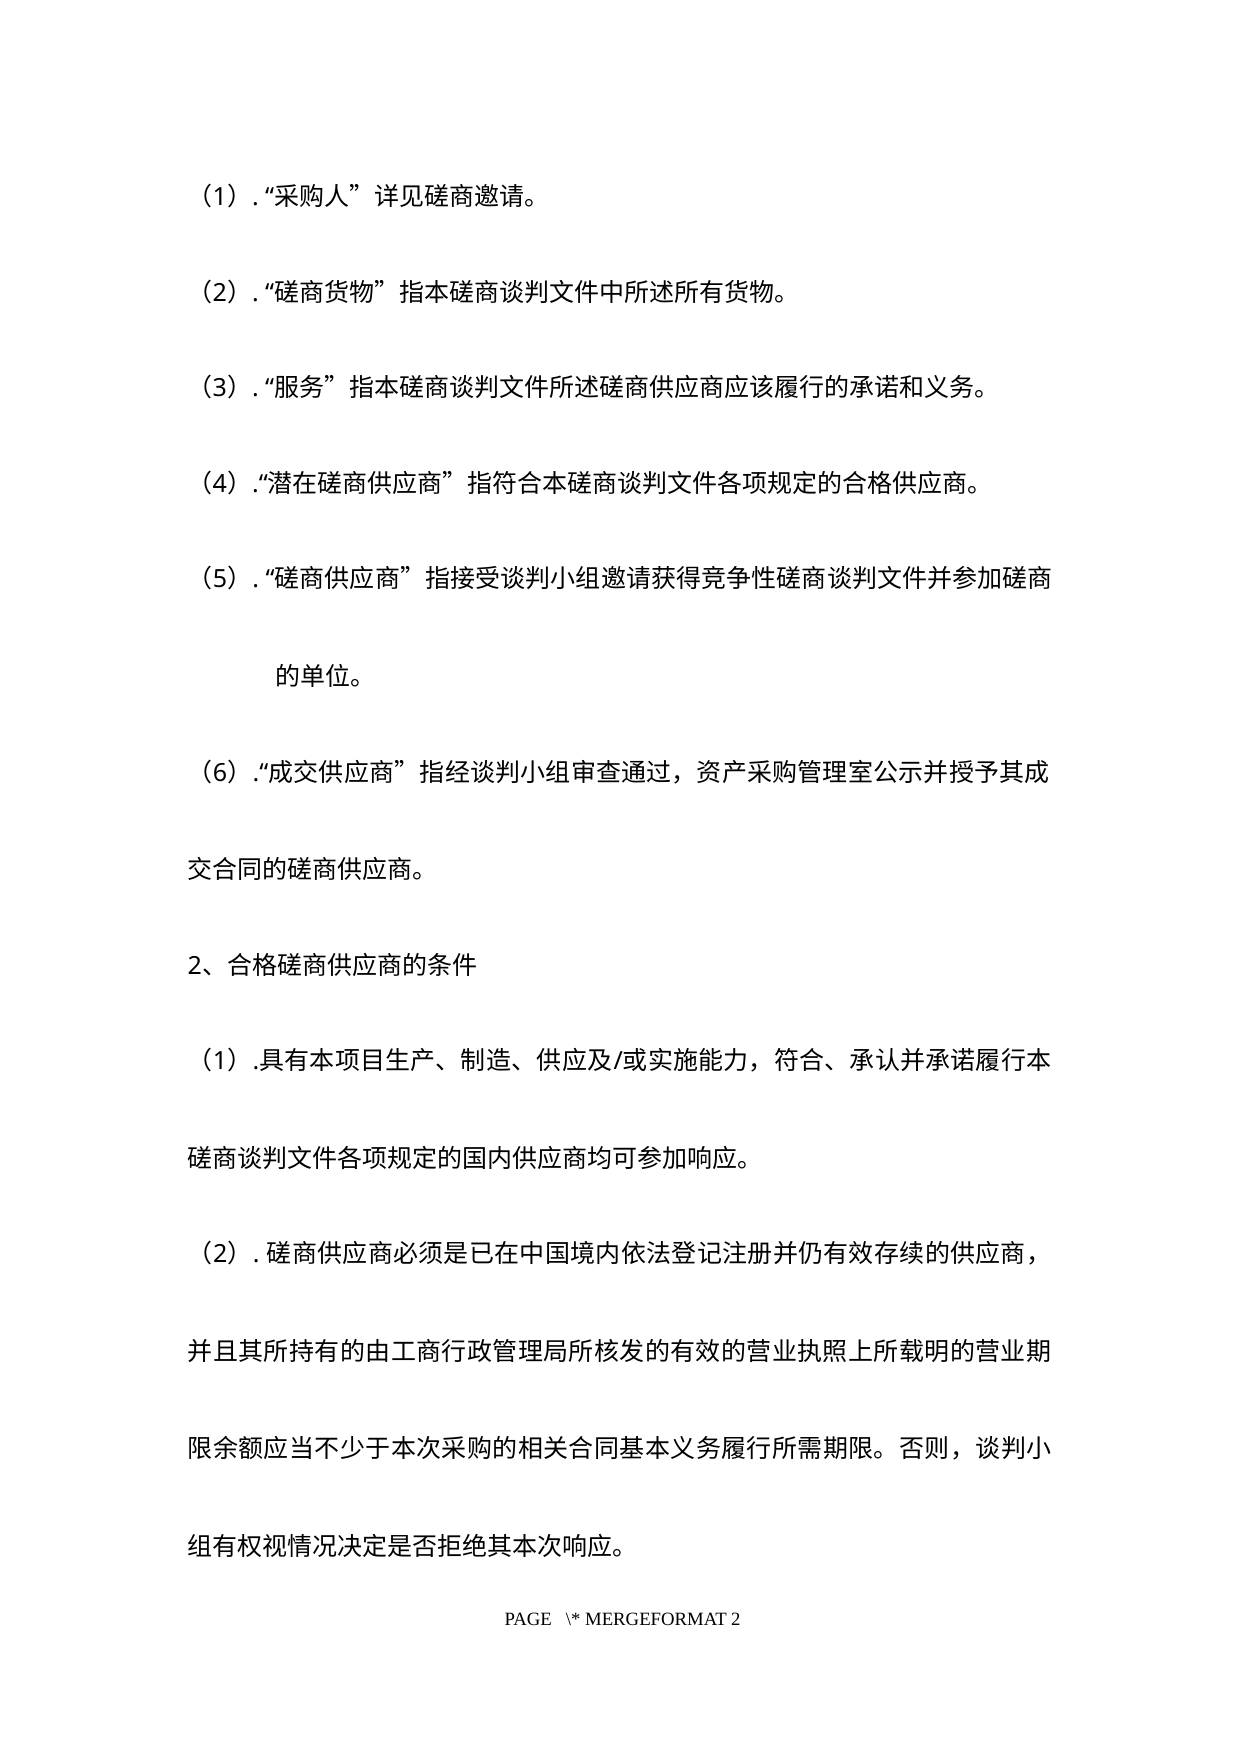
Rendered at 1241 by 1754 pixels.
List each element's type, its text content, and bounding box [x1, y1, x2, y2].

text （3）. “服务”指本磋商谈判文件所述磋商供应商应该履行的承诺和义务。 [187, 353, 1053, 418]
text （1）. “采购人”详见磋商邀请。 [187, 162, 1053, 227]
text （2）. “磋商货物”指本磋商谈判文件中所述所有货物。 [187, 258, 1053, 323]
text 2、合格磋商供应商的条件 [187, 931, 1053, 996]
text （4）.“潜在磋商供应商”指符合本磋商谈判文件各项规定的合格供应商。 [187, 449, 1053, 514]
text （1）.具有本项目生产、制造、供应及/或实施能力，符合、承认并承诺履行本磋商谈判文件各项规定的国内供应商均可参加响应。 [187, 1026, 1053, 1189]
text （5）. “磋商供应商”指接受谈判小组邀请获得竞争性磋商谈判文件并参加磋商的单位。 [187, 544, 1053, 707]
text （6）.“成交供应商”指经谈判小组审查通过，资产采购管理室公示并授予其成交合同的磋商供应商。 [187, 738, 1053, 900]
text （2）. 磋商供应商必须是已在中国境内依法登记注册并仍有效存续的供应商，并且其所持有的由工商行政管理局所核发的有效的营业执照上所载明的营业期限余额应当不少于本次采购的相关合同基本义务履行所需期限。否则，谈判小组有权视情况决定是否拒绝其本次响应。 [187, 1219, 1053, 1577]
